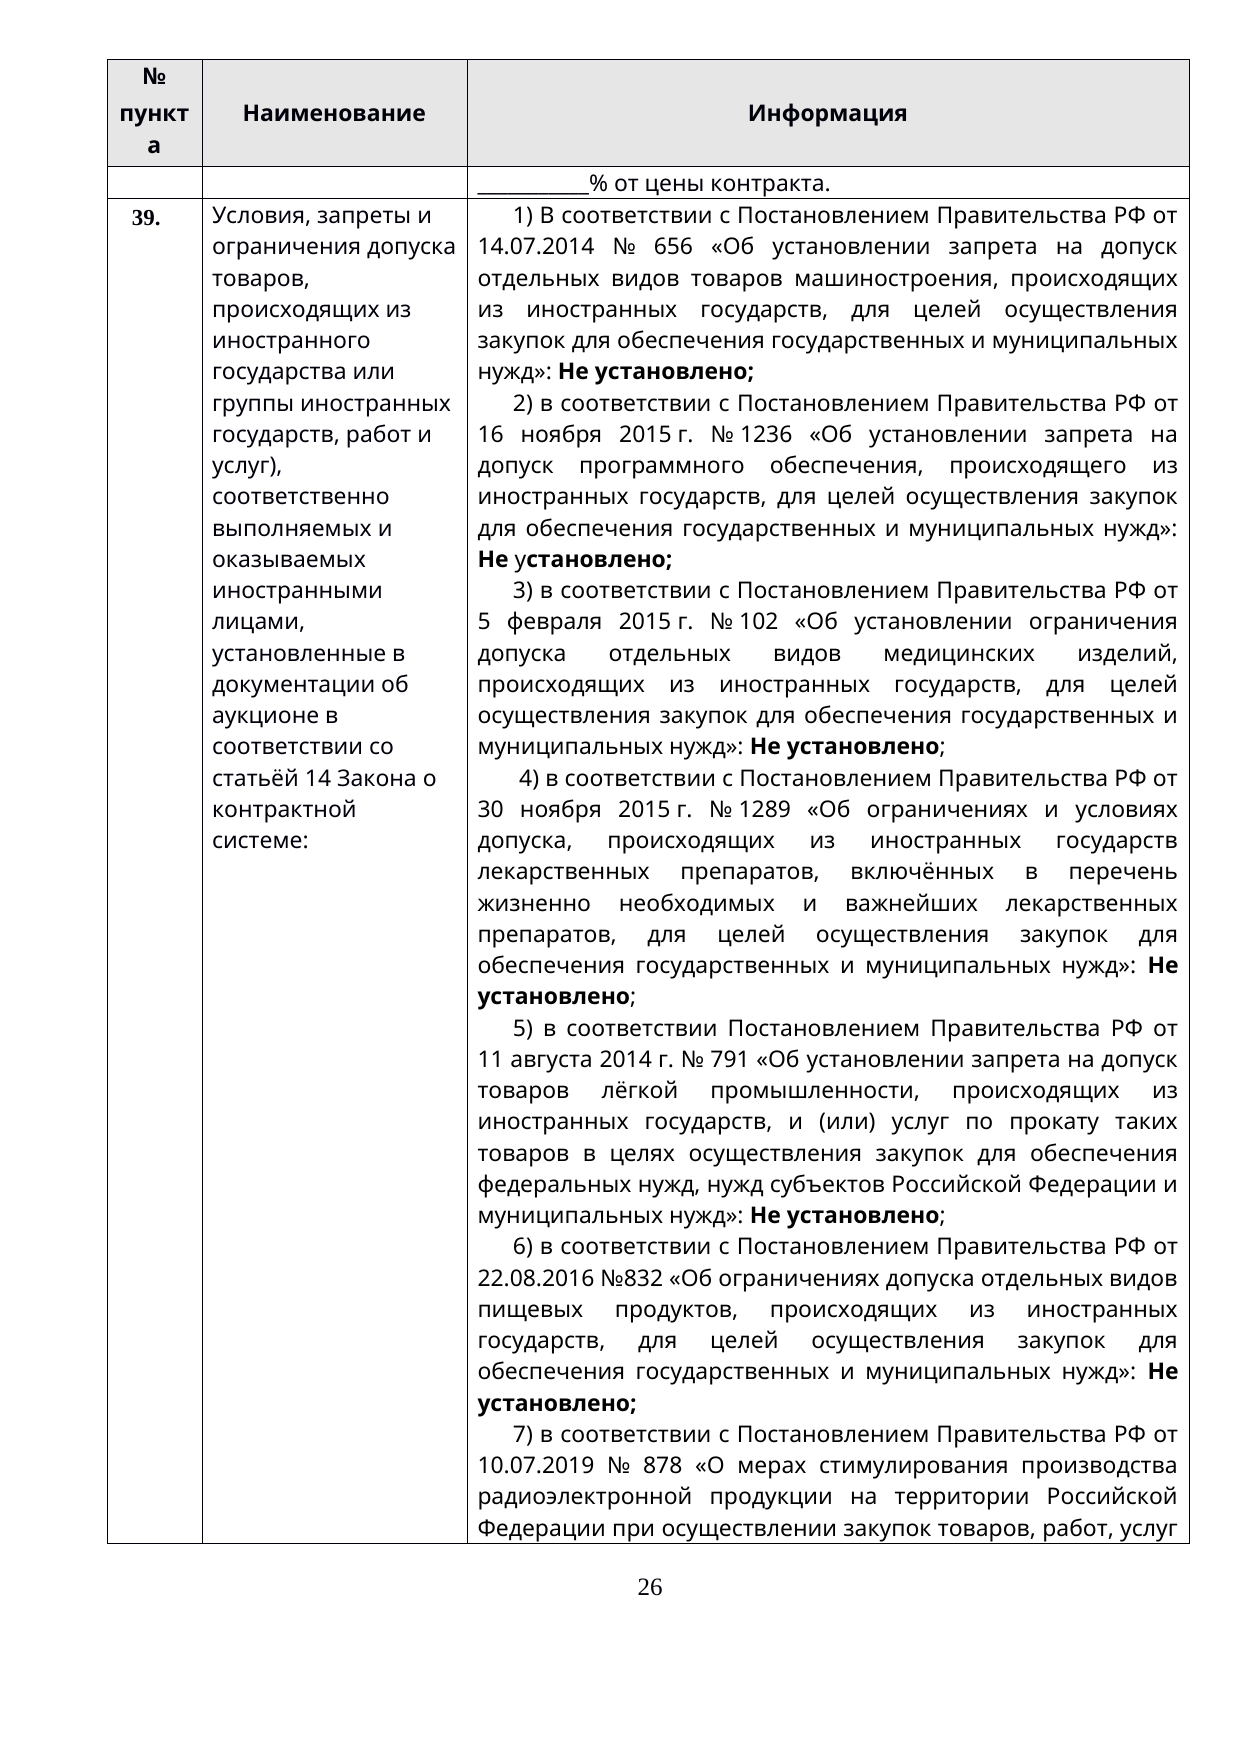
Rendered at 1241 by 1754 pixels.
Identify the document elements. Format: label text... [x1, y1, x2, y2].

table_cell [203, 199, 467, 1543]
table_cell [203, 167, 467, 198]
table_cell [468, 167, 1189, 198]
table_cell [108, 199, 202, 1543]
table_cell [108, 167, 202, 198]
table_header Наименование [203, 60, 467, 166]
table_header Информация [468, 60, 1189, 166]
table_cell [468, 199, 1189, 1543]
table_header № пункта [108, 60, 202, 166]
